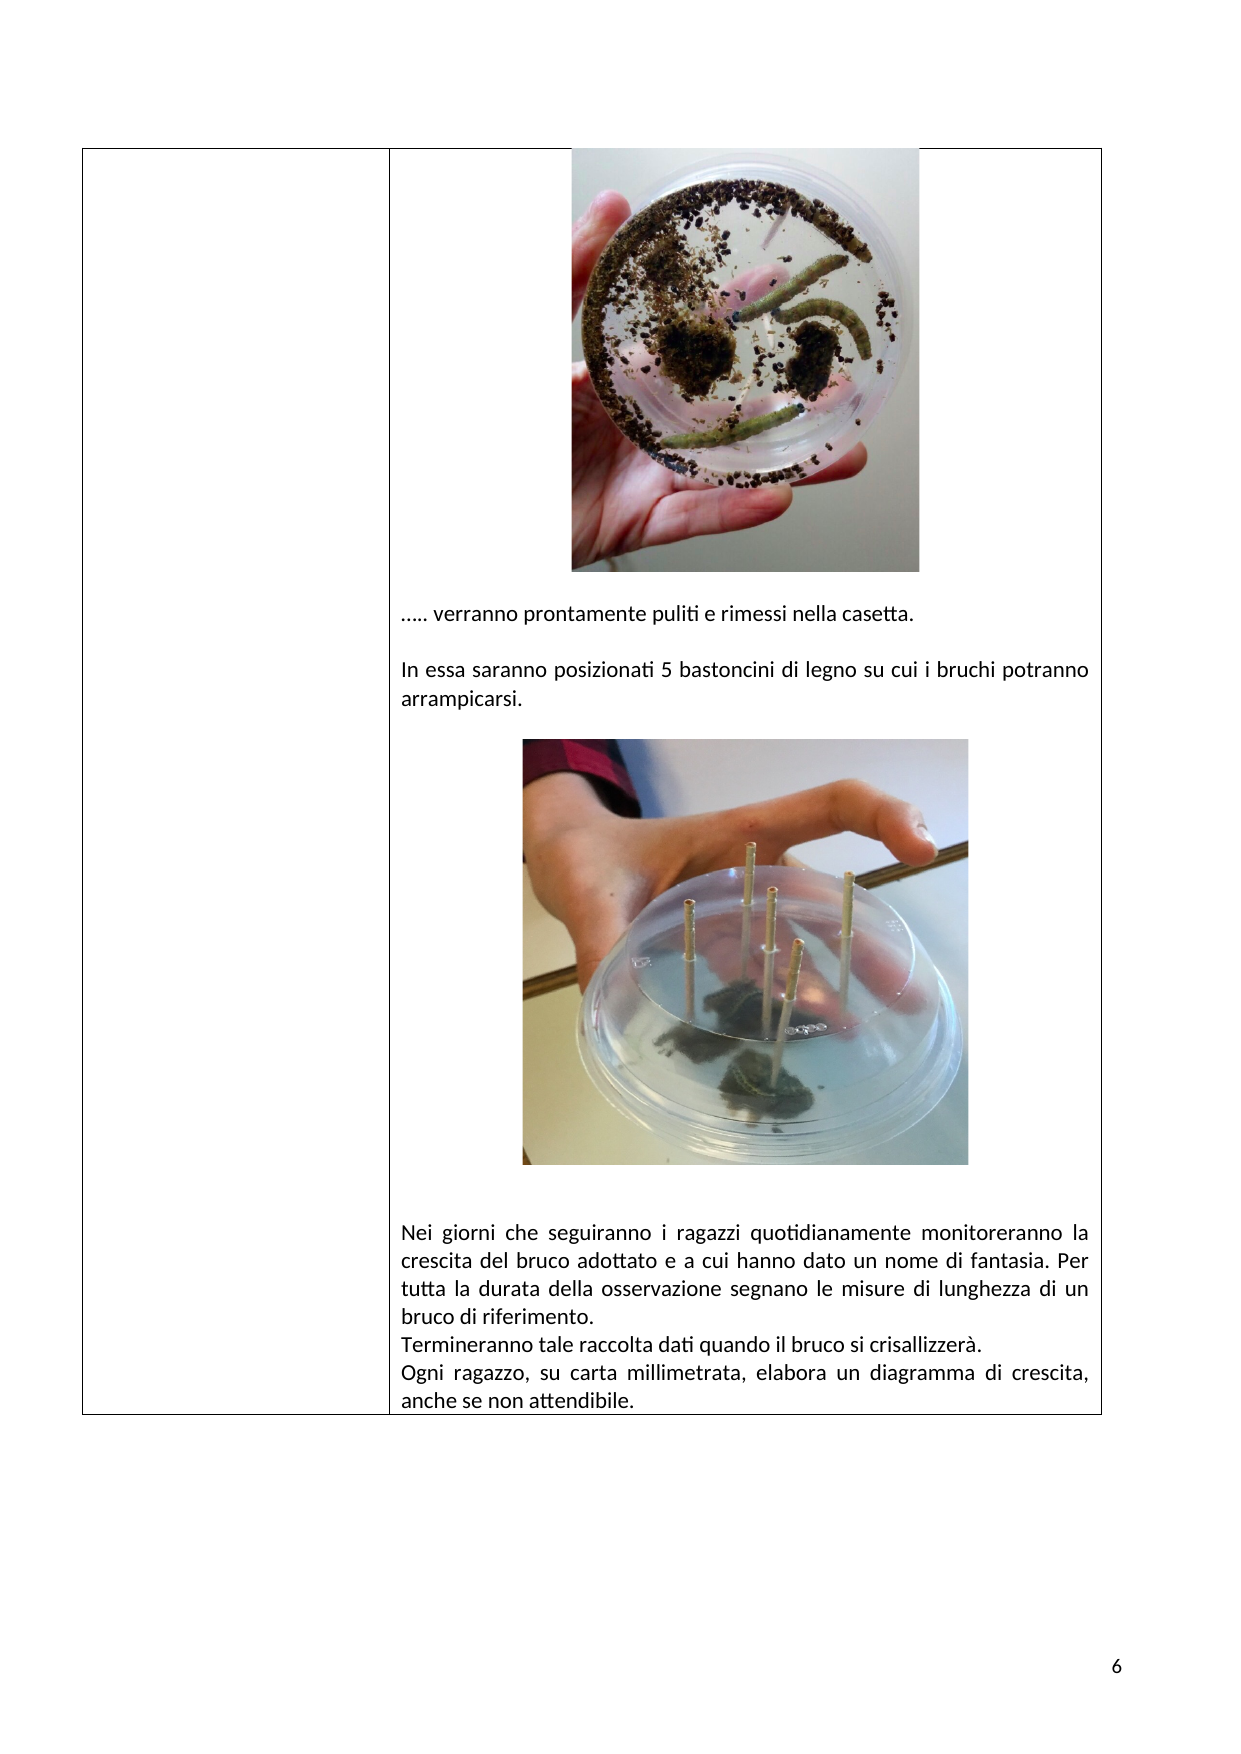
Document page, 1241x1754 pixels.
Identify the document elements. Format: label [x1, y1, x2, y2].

picture [522, 739, 969, 1165]
table_header [390, 149, 1101, 1414]
picture [571, 148, 920, 572]
table_header [83, 149, 389, 1414]
